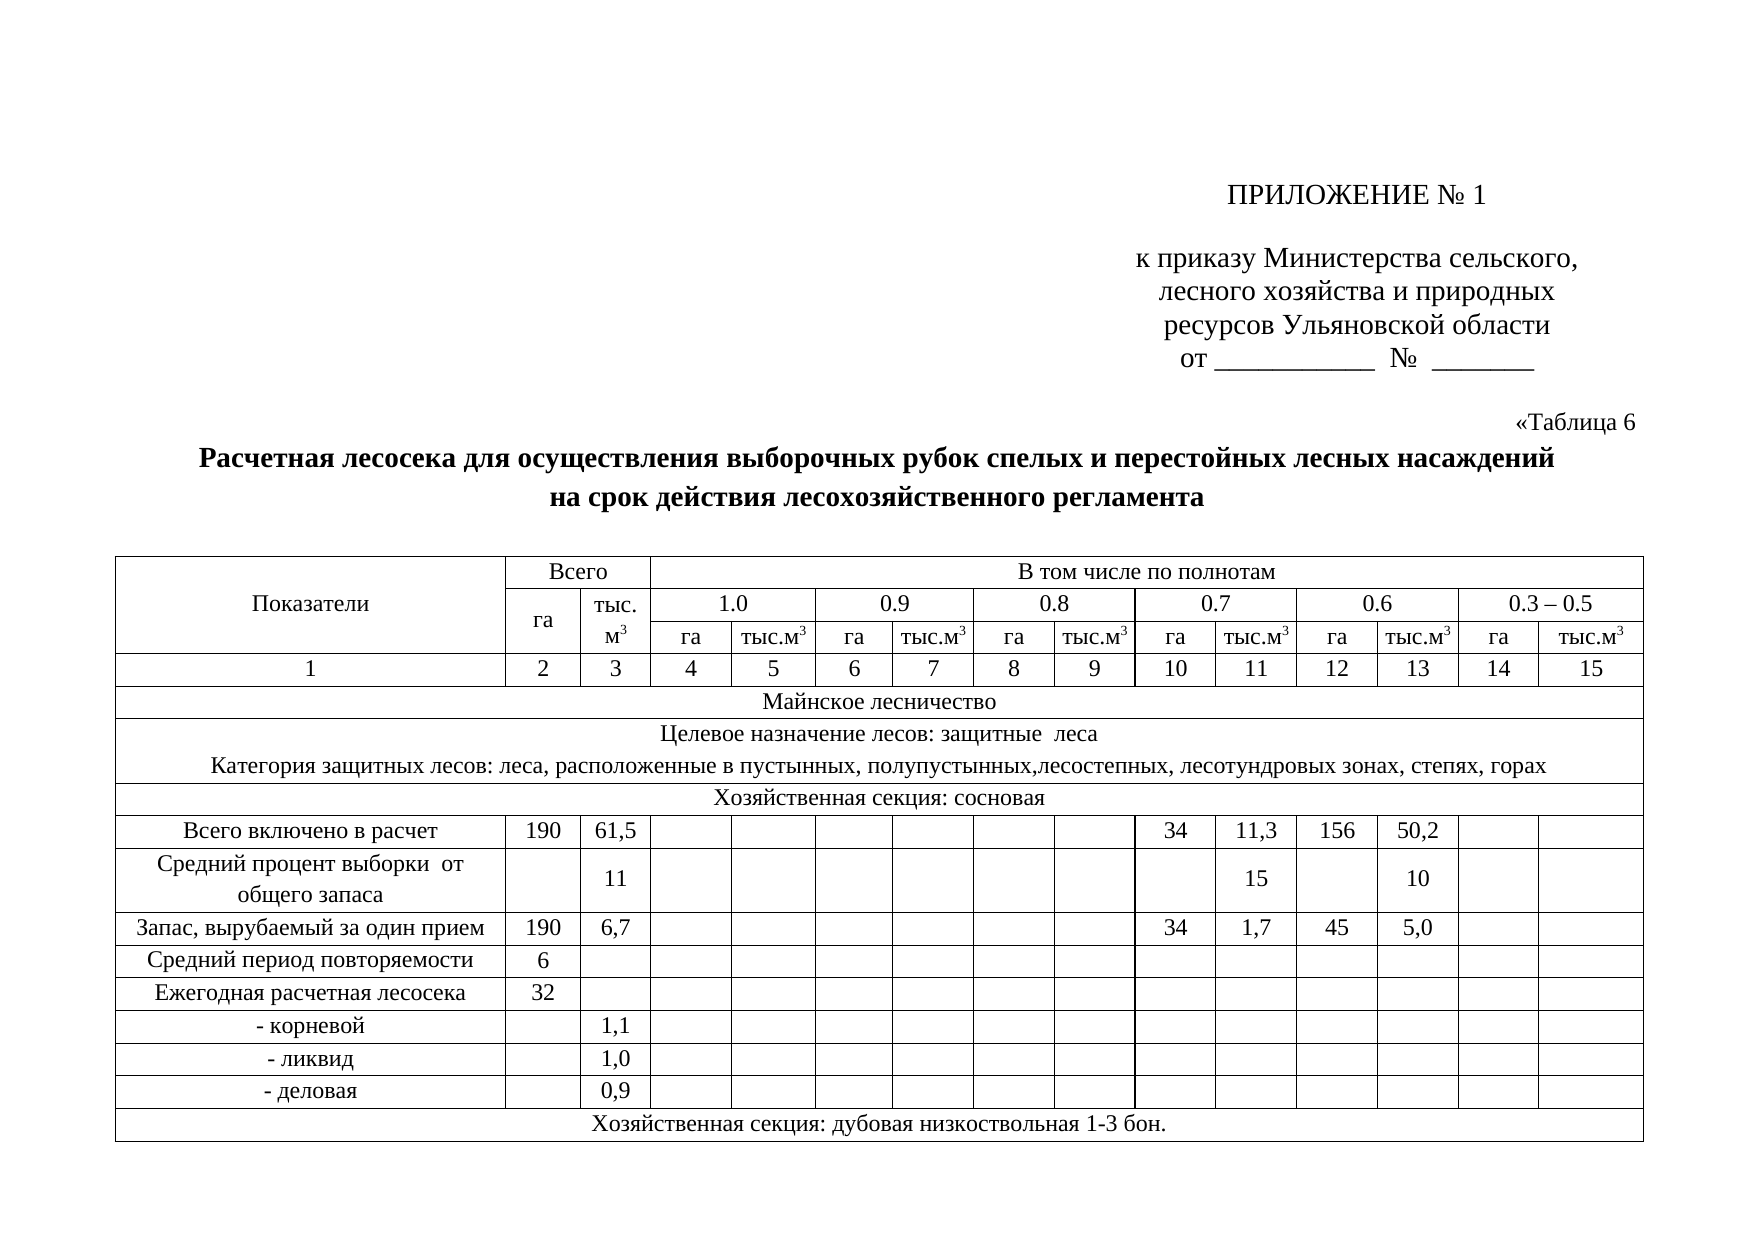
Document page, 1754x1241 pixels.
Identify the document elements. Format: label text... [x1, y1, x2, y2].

table_cell [1216, 978, 1296, 1010]
table_cell 12 [1297, 654, 1377, 686]
table_cell [1539, 1044, 1643, 1075]
table_cell [974, 946, 1054, 977]
table_cell [1055, 946, 1134, 977]
text лесного хозяйства и природных [1078, 273, 1636, 307]
table_cell [1297, 1011, 1377, 1043]
table_cell [1459, 849, 1538, 912]
table_cell [1055, 978, 1134, 1010]
table_cell 0.7 [1136, 589, 1296, 621]
table_cell - деловая [116, 1076, 505, 1108]
table_cell га [1459, 622, 1538, 653]
table_cell [1539, 816, 1643, 848]
table_cell [974, 849, 1054, 912]
table_cell [1297, 978, 1377, 1010]
table_cell [506, 849, 580, 912]
table_cell 7 [893, 654, 973, 686]
table_cell [1216, 1076, 1296, 1108]
table_cell [651, 946, 731, 977]
table_cell [974, 1044, 1054, 1075]
table_cell [1055, 849, 1134, 912]
table_cell [816, 1044, 892, 1075]
table_cell 8 [974, 654, 1054, 686]
table_cell [651, 1011, 731, 1043]
table_cell [651, 913, 731, 944]
table_cell [732, 849, 815, 912]
table_cell [1055, 1044, 1134, 1075]
table_cell Запас, вырубаемый за один прием [116, 913, 505, 944]
table_cell 10 [1378, 849, 1458, 912]
table_cell [893, 1044, 973, 1075]
table_cell Средний процент выборки от общего запаса [116, 849, 505, 912]
table_cell 1,0 [581, 1044, 650, 1075]
table_cell 1.0 [651, 589, 815, 621]
table_cell 3 [581, 654, 650, 686]
table_cell [1136, 1044, 1215, 1075]
table_cell [816, 1076, 892, 1108]
table_cell [732, 946, 815, 977]
table_cell га [1136, 622, 1215, 653]
table_cell [732, 978, 815, 1010]
table_cell [1378, 1076, 1458, 1108]
table_cell [651, 1076, 731, 1108]
table_cell [1297, 849, 1377, 912]
table_header Показатели [116, 557, 505, 653]
table_cell [1136, 849, 1215, 912]
table_cell [651, 978, 731, 1010]
table_cell [974, 913, 1054, 944]
table_cell [1539, 1011, 1643, 1043]
table_cell [1136, 946, 1215, 977]
table_cell Всего включено в расчет [116, 816, 505, 848]
table_cell [1459, 1011, 1538, 1043]
table_cell [732, 1011, 815, 1043]
table_cell [506, 1076, 580, 1108]
table_cell [1539, 913, 1643, 944]
table_cell тыс.м3 [1378, 622, 1458, 653]
table_cell [816, 978, 892, 1010]
text ресурсов Ульяновской области [1078, 307, 1636, 341]
table_cell [1378, 946, 1458, 977]
table_cell [1055, 913, 1134, 944]
table_cell 6 [816, 654, 892, 686]
table_cell [893, 913, 973, 944]
table_cell 14 [1459, 654, 1538, 686]
table_cell [506, 1044, 580, 1075]
table_cell [1539, 978, 1643, 1010]
table_cell [974, 978, 1054, 1010]
table_cell тыс.м3 [1055, 622, 1134, 653]
table_cell [1216, 946, 1296, 977]
table_cell - корневой [116, 1011, 505, 1043]
table_cell га [816, 622, 892, 653]
table_cell 5,0 [1378, 913, 1458, 944]
table_cell [1216, 1044, 1296, 1075]
table_cell [651, 816, 731, 848]
table_cell Хозяйственная секция: сосновая [116, 784, 1643, 815]
table_cell 6 [506, 946, 580, 977]
table_cell [1297, 946, 1377, 977]
table_cell 61,5 [581, 816, 650, 848]
table_cell тыс.м3 [732, 622, 815, 653]
table_cell [893, 978, 973, 1010]
table_cell 0,9 [581, 1076, 650, 1108]
table_cell 0.3 – 0.5 [1459, 589, 1643, 621]
table_cell 34 [1136, 913, 1215, 944]
table_cell 11 [1216, 654, 1296, 686]
table_cell [581, 978, 650, 1010]
table_header В том числе по полнотам [651, 557, 1643, 588]
table_cell [816, 946, 892, 977]
table_cell 6,7 [581, 913, 650, 944]
table_cell 0.6 [1297, 589, 1458, 621]
table_cell [816, 913, 892, 944]
table_cell [1459, 913, 1538, 944]
text к приказу Министерства сельского, [1078, 240, 1636, 273]
table_cell 1,1 [581, 1011, 650, 1043]
table_cell [1539, 946, 1643, 977]
table_cell [732, 1076, 815, 1108]
table_cell 50,2 [1378, 816, 1458, 848]
table_cell [732, 1044, 815, 1075]
table_cell [1297, 1044, 1377, 1075]
table_cell [1459, 1076, 1538, 1108]
text ПРИЛОЖЕНИЕ № 1 [1078, 177, 1636, 211]
table_cell 15 [1539, 654, 1643, 686]
table_cell 15 [1216, 849, 1296, 912]
table_cell Целевое назначение лесов: защитные леса Категория защитных лесов: леса, расположенные в пустынных, полупустынных,лесостепных, лесотундровых зонах, степях, горах [116, 719, 1643, 782]
table_cell [1136, 1076, 1215, 1108]
text Расчетная лесосека для осуществления выборочных рубок спелых и перестойных лесных насаждений на срок действия лесохозяйственного регламента [118, 440, 1636, 512]
table_cell га [1297, 622, 1377, 653]
table_cell [651, 1044, 731, 1075]
table_cell [1055, 816, 1134, 848]
table_cell 0.8 [974, 589, 1134, 621]
table_cell тыс.м3 [1539, 622, 1643, 653]
table_cell га [506, 589, 580, 653]
table_cell [893, 1076, 973, 1108]
table_header Всего [506, 557, 650, 588]
table_cell [1459, 816, 1538, 848]
table_cell [893, 946, 973, 977]
table_cell тыс.м3 [1216, 622, 1296, 653]
table_cell [732, 913, 815, 944]
table_cell Майнское лесничество [116, 687, 1643, 718]
table_cell [1459, 1044, 1538, 1075]
table_cell [651, 849, 731, 912]
table_cell [506, 1011, 580, 1043]
table_cell [1378, 1011, 1458, 1043]
table_cell [1297, 1076, 1377, 1108]
table_cell [1539, 1076, 1643, 1108]
table_cell 190 [506, 913, 580, 944]
table_cell 156 [1297, 816, 1377, 848]
table_cell 45 [1297, 913, 1377, 944]
text от ___________ № _______ [1078, 341, 1636, 374]
table_cell 1 [116, 654, 505, 686]
table_cell [816, 849, 892, 912]
table_cell [974, 1011, 1054, 1043]
table_cell 9 [1055, 654, 1134, 686]
table_cell [893, 816, 973, 848]
table_cell Средний период повторяемости [116, 946, 505, 977]
table_cell [974, 816, 1054, 848]
table_cell 34 [1136, 816, 1215, 848]
table_cell [1136, 978, 1215, 1010]
table_cell тыс.м3 [893, 622, 973, 653]
table_cell тыс. м3 [581, 589, 650, 653]
table_cell [1459, 978, 1538, 1010]
table_cell [1055, 1011, 1134, 1043]
table_cell [816, 816, 892, 848]
table_cell [1378, 1044, 1458, 1075]
table_cell га [651, 622, 731, 653]
table_cell 11,3 [1216, 816, 1296, 848]
table_cell 1,7 [1216, 913, 1296, 944]
table_cell 5 [732, 654, 815, 686]
table_cell га [974, 622, 1054, 653]
table_cell 32 [506, 978, 580, 1010]
table_cell - ликвид [116, 1044, 505, 1075]
table_cell [1378, 978, 1458, 1010]
table_cell 0.9 [816, 589, 973, 621]
table_cell [1539, 849, 1643, 912]
table_cell 11 [581, 849, 650, 912]
table_cell [1055, 1076, 1134, 1108]
table_cell [581, 946, 650, 977]
table_cell [893, 849, 973, 912]
text «Таблица 6 [118, 407, 1636, 436]
table_cell Ежегодная расчетная лесосека [116, 978, 505, 1010]
table_cell [816, 1011, 892, 1043]
table_cell [1136, 1011, 1215, 1043]
table_cell Хозяйственная секция: дубовая низкоствольная 1-3 бон. [116, 1109, 1643, 1141]
table_cell [974, 1076, 1054, 1108]
table_cell [1459, 946, 1538, 977]
table_cell [732, 816, 815, 848]
table_cell 13 [1378, 654, 1458, 686]
table_cell 4 [651, 654, 731, 686]
table_cell 2 [506, 654, 580, 686]
table_cell 190 [506, 816, 580, 848]
table_cell 10 [1136, 654, 1215, 686]
table_cell [893, 1011, 973, 1043]
table_cell [1216, 1011, 1296, 1043]
